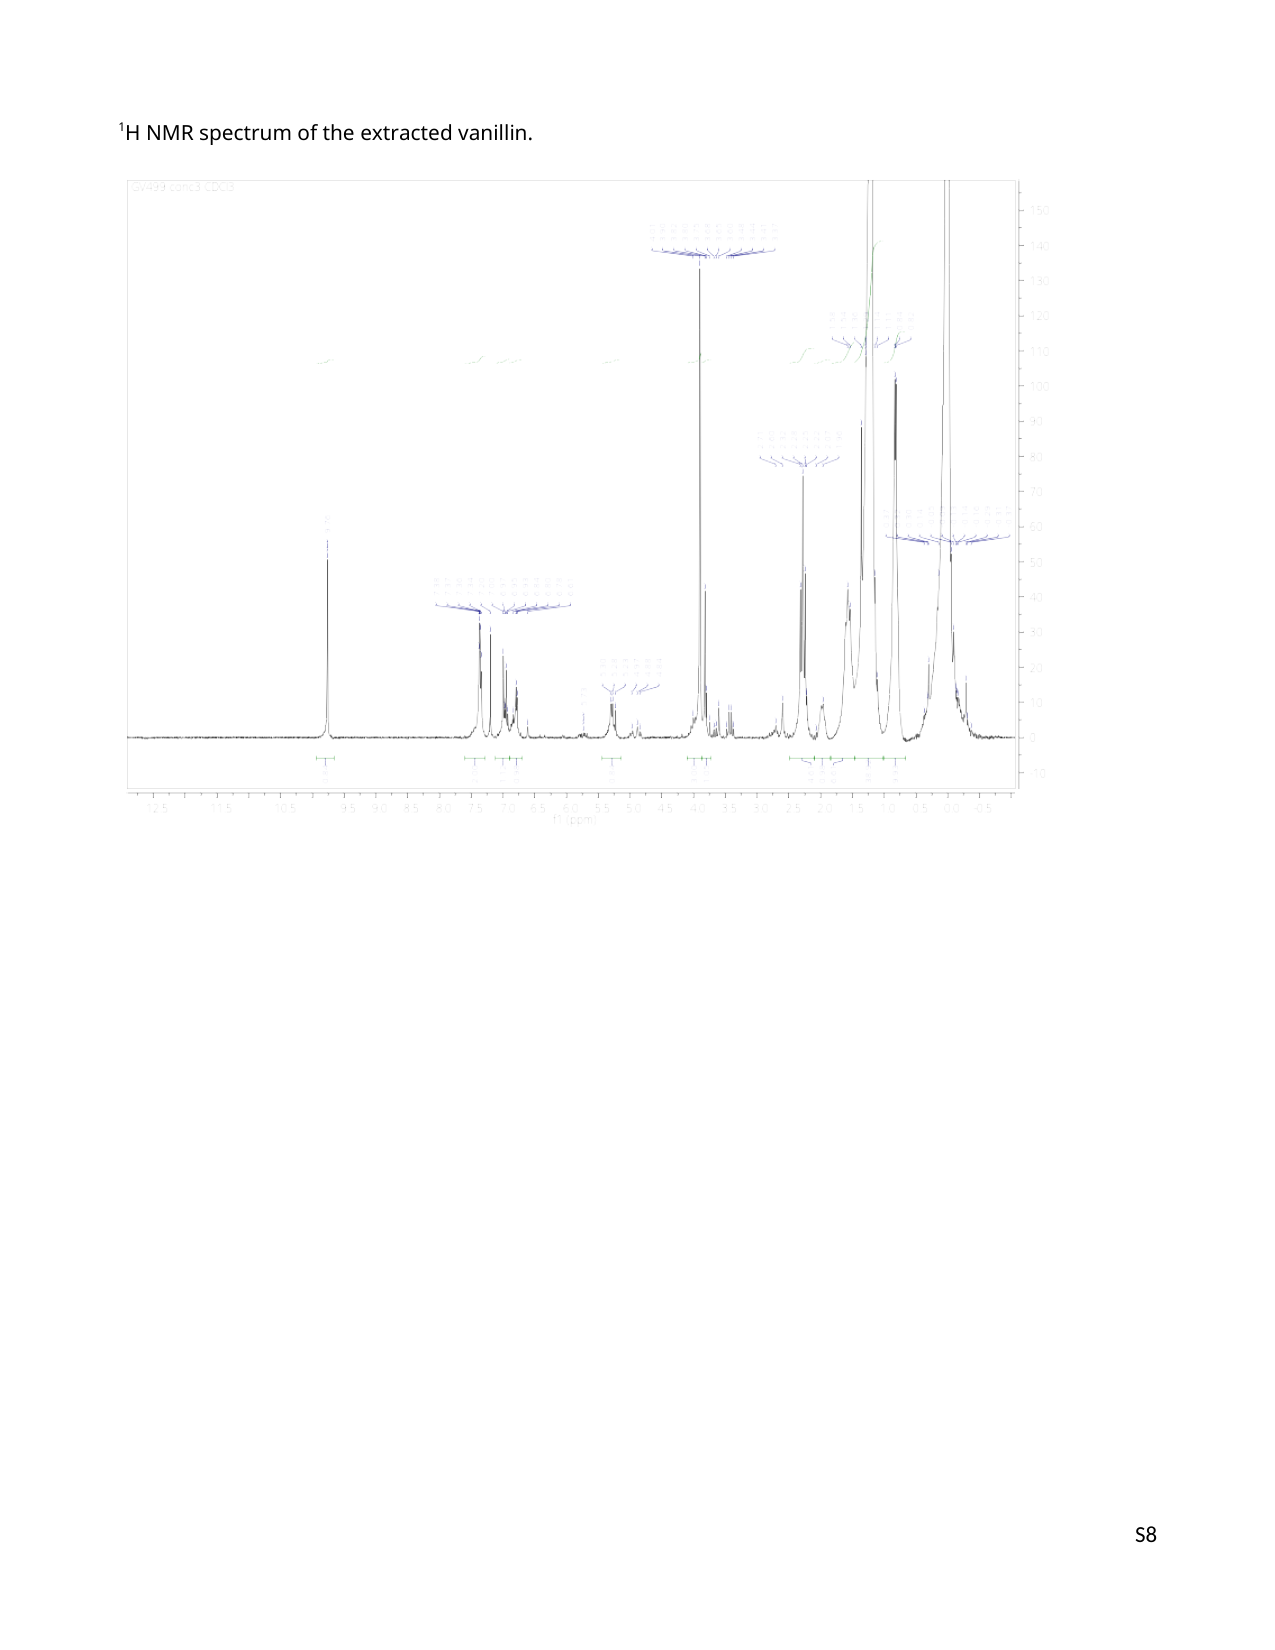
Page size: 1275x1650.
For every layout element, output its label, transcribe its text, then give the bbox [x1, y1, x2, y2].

text 1H NMR spectrum of the extracted vanillin. [118, 118, 1157, 147]
